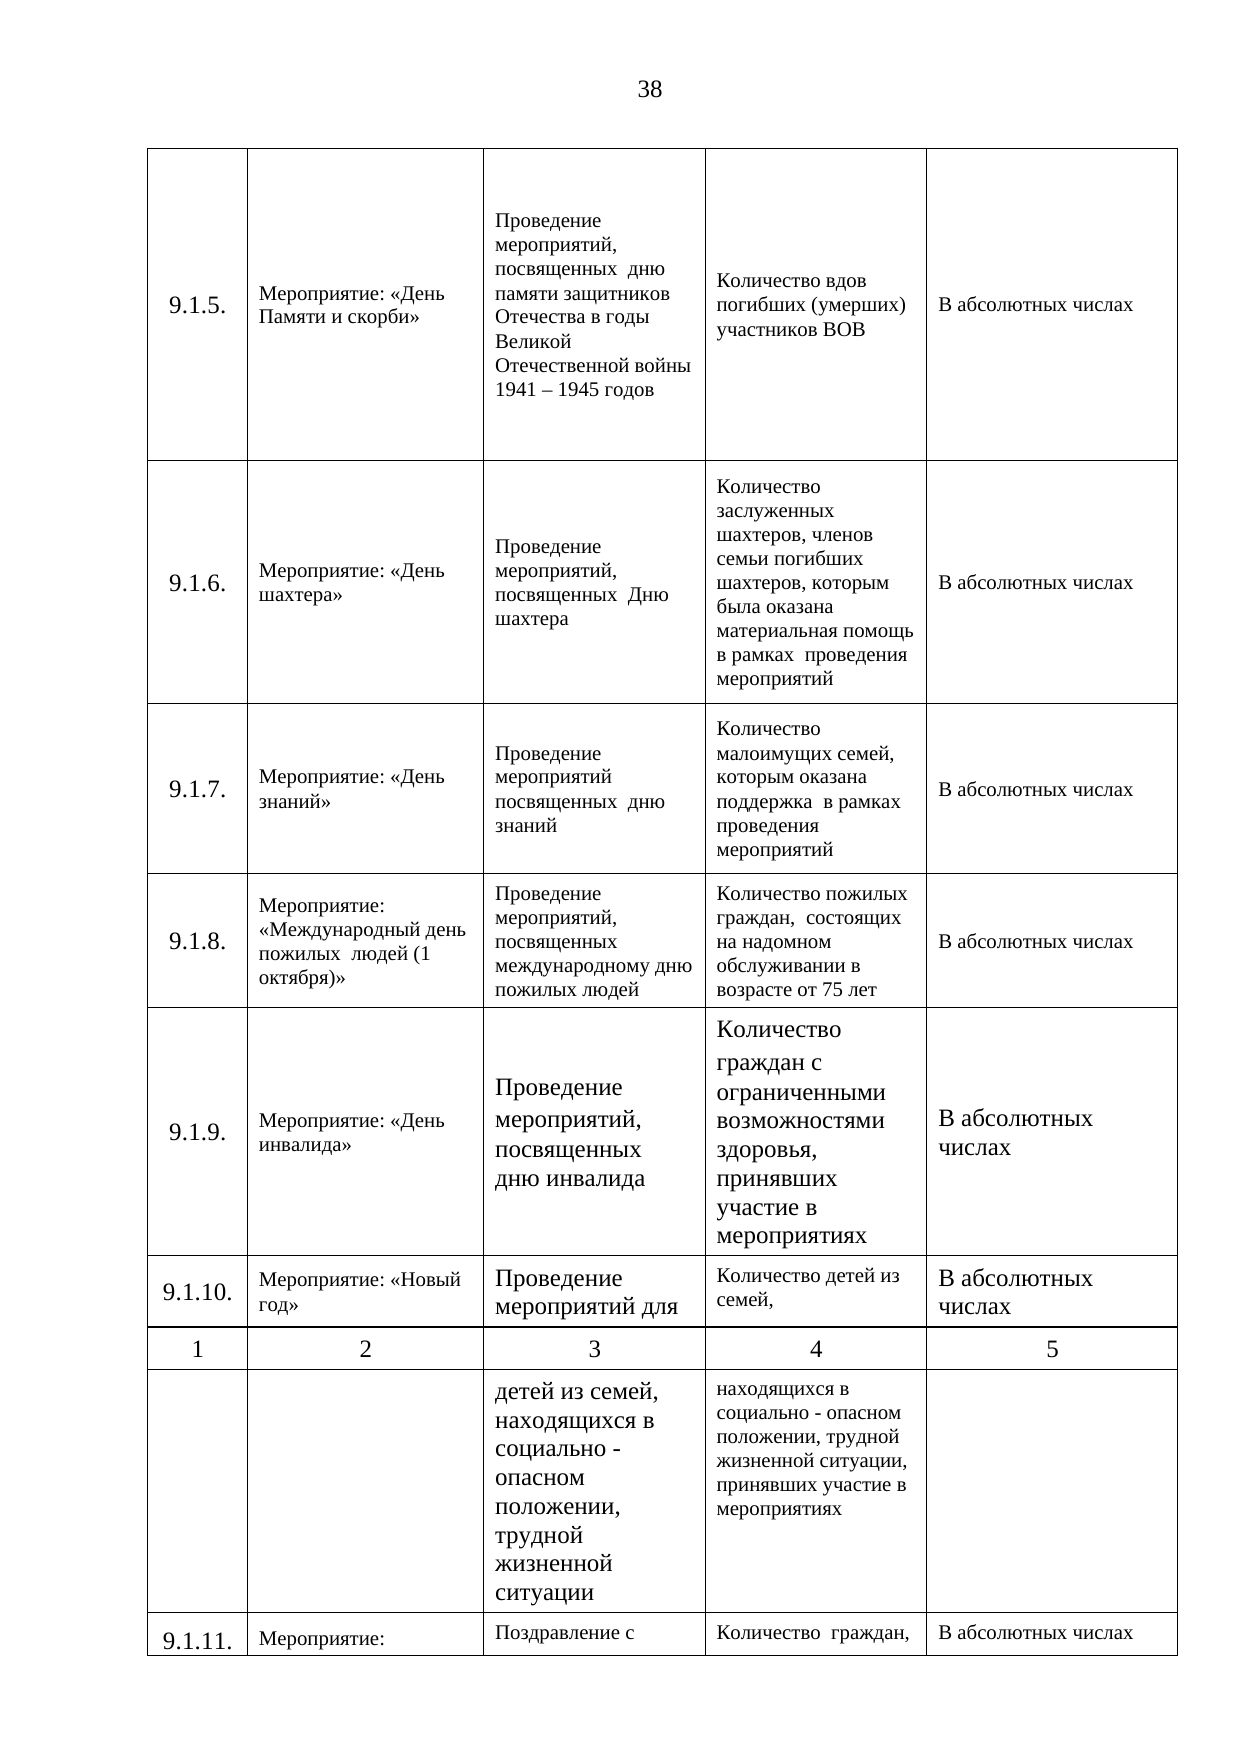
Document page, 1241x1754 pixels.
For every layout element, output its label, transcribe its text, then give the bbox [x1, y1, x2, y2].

table_cell Количество вдов погибших (умерших) участников ВОВ [706, 149, 926, 460]
table_cell [148, 1370, 247, 1612]
table_cell 4 [706, 1328, 926, 1369]
table_cell Мероприятие: «День знаний» [248, 704, 483, 873]
table_cell В абсолютных числах [927, 704, 1177, 873]
table_cell Проведение мероприятий посвященных дню знаний [484, 704, 705, 873]
table_cell Мероприятие: «День Памяти и скорби» [248, 149, 483, 460]
table_cell Мероприятие: «День шахтера» [248, 461, 483, 703]
table_cell Мероприятие: «День инвалида» [248, 1008, 483, 1255]
table_cell В абсолютных числах [927, 461, 1177, 703]
table_cell 9.1.9. [148, 1008, 247, 1255]
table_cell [706, 1613, 926, 1654]
table_cell 9.1.8. [148, 874, 247, 1007]
table_cell Проведение мероприятий, посвященных дню памяти защитников Отечества в годы Великой Отечественной войны 1941 – 1945 годов [484, 149, 705, 460]
table_cell В абсолютных числах [927, 1008, 1177, 1255]
table_cell Количество пожилых граждан, состоящих на надомном обслуживании в возрасте от 75 лет [706, 874, 926, 1007]
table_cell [484, 1613, 705, 1654]
table_cell Количество заслуженных шахтеров, членов семьи погибших шахтеров, которым была оказана материальная помощь в рамках проведения мероприятий [706, 461, 926, 703]
table_cell Проведение мероприятий, посвященных Дню шахтера [484, 461, 705, 703]
table_cell 1 [148, 1328, 247, 1369]
table_cell [248, 1370, 483, 1612]
table_cell Мероприятие: «Новый год» [248, 1256, 483, 1326]
table_cell 9.1.6. [148, 461, 247, 703]
table_cell Проведение мероприятий для [484, 1256, 705, 1326]
table_cell 2 [248, 1328, 483, 1369]
table_cell Количество граждан с ограниченными возможностями здоровья, принявших участие в мероприятиях [706, 1008, 926, 1255]
table_cell Проведение мероприятий, посвященных дню инвалида [484, 1008, 705, 1255]
table_cell Мероприятие: «Международный день пожилых людей (1 октября)» [248, 874, 483, 1007]
table_cell 9.1.7. [148, 704, 247, 873]
table_cell В абсолютных числах [927, 1613, 1177, 1654]
table_cell 9.1.11. [148, 1613, 247, 1654]
table_cell [927, 1370, 1177, 1612]
table_cell Проведение мероприятий, посвященных международному дню пожилых людей [484, 874, 705, 1007]
table_cell 9.1.5. [148, 149, 247, 460]
table_cell В абсолютных числах [927, 1256, 1177, 1326]
table_cell В абсолютных числах [927, 149, 1177, 460]
table_cell Количество малоимущих семей, которым оказана поддержка в рамках проведения мероприятий [706, 704, 926, 873]
table_cell 5 [927, 1328, 1177, 1369]
table_cell 9.1.10. [148, 1256, 247, 1326]
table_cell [248, 1613, 483, 1654]
table_cell 3 [484, 1328, 705, 1369]
table_cell находящихся в социально - опасном положении, трудной жизненной ситуации, принявших участие в мероприятиях [706, 1370, 926, 1612]
table_cell Количество детей из семей, [706, 1256, 926, 1326]
table_cell детей из семей, находящихся в социально - опасном положении, трудной жизненной ситуации [484, 1370, 705, 1612]
table_cell В абсолютных числах [927, 874, 1177, 1007]
